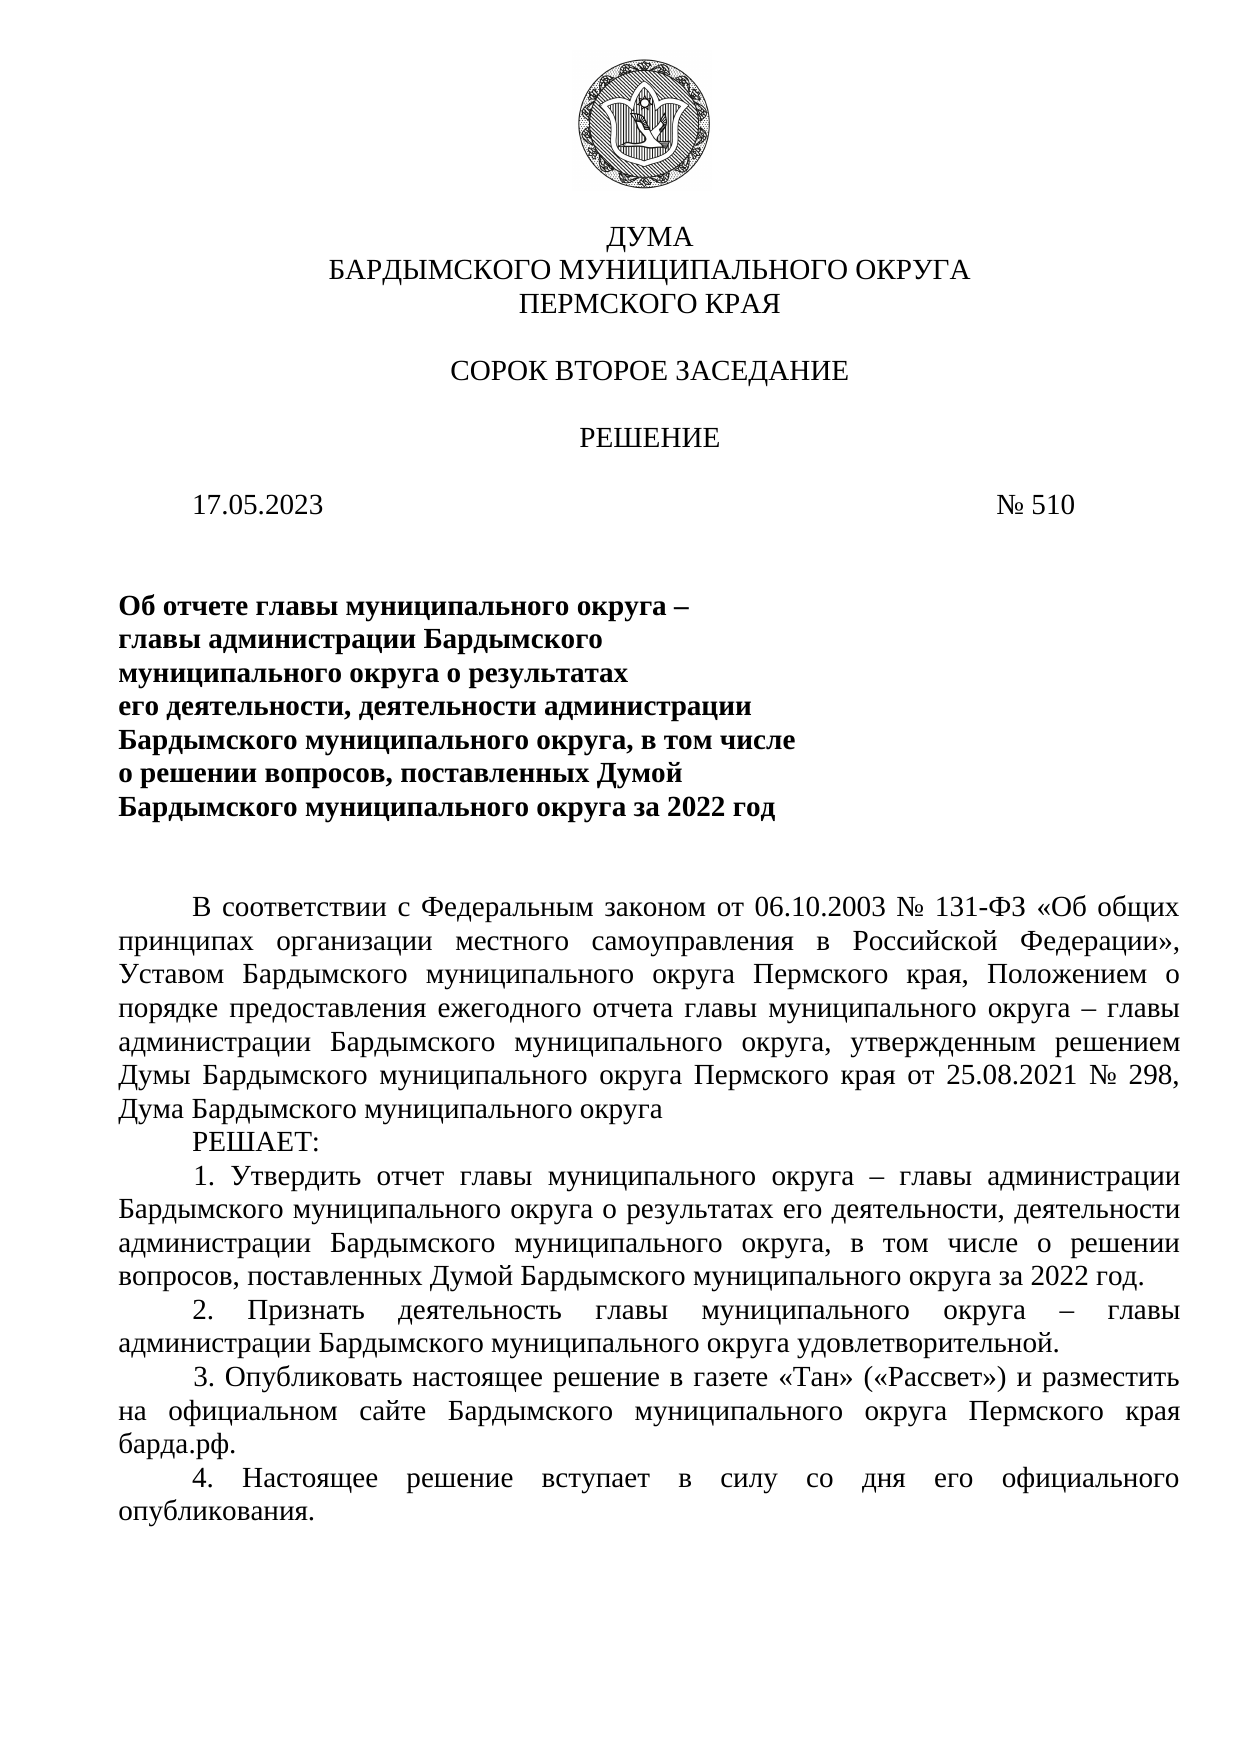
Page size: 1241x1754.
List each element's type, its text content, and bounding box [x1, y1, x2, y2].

text ПЕРМСКОГО КРАЯ [118, 286, 1181, 319]
text СОРОК ВТОРОЕ ЗАСЕДАНИЕ [118, 353, 1181, 386]
text муниципального округа о результатах [118, 655, 1181, 688]
text 4. Настоящее решение вступает в силу со дня его официального опубликования. [118, 1460, 1181, 1527]
text его деятельности, деятельности администрации [118, 688, 1181, 722]
text 1. Утвердить отчет главы муниципального округа – главы администрации Бардымского муниципального округа о результатах его деятельности, деятельности администрации Бардымского муниципального округа, в том числе о решении вопросов, поставленных Думой Бардымского муниципального округа за 2022 год. [118, 1158, 1181, 1292]
text Бардымского муниципального округа, в том числе [118, 722, 1181, 755]
text Об отчете главы муниципального округа – [118, 588, 1181, 621]
text РЕШЕНИЕ [118, 420, 1181, 453]
text главы администрации Бардымского [118, 621, 1181, 655]
text БАРДЫМСКОГО МУНИЦИПАЛЬНОГО ОКРУГА [118, 252, 1181, 286]
text Бардымского муниципального округа за 2022 год [118, 789, 1181, 822]
text о решении вопросов, поставленных Думой [118, 755, 1181, 789]
text 17.05.2023 № 510 [118, 487, 1181, 521]
text В соответствии с Федеральным законом от 06.10.2003 № 131-ФЗ «Об общих принципах организации местного самоуправления в Российской Федерации», Уставом Бардымского муниципального округа Пермского края, Положением о порядке предоставления ежегодного отчета главы муниципального округа – главы администрации Бардымского муниципального округа, утвержденным решением Думы Бардымского муниципального округа Пермского края от 25.08.2021 № 298, Дума Бардымского муниципального округа [118, 889, 1181, 1124]
text 3. Опубликовать настоящее решение в газете «Тан» («Рассвет») и разместить на официальном сайте Бардымского муниципального округа Пермского края барда.рф. [118, 1359, 1181, 1460]
text 2. Признать деятельность главы муниципального округа – главы администрации Бардымского муниципального округа удовлетворительной. [118, 1292, 1181, 1359]
text ДУМА [118, 219, 1181, 252]
text РЕШАЕТ: [118, 1124, 1181, 1158]
